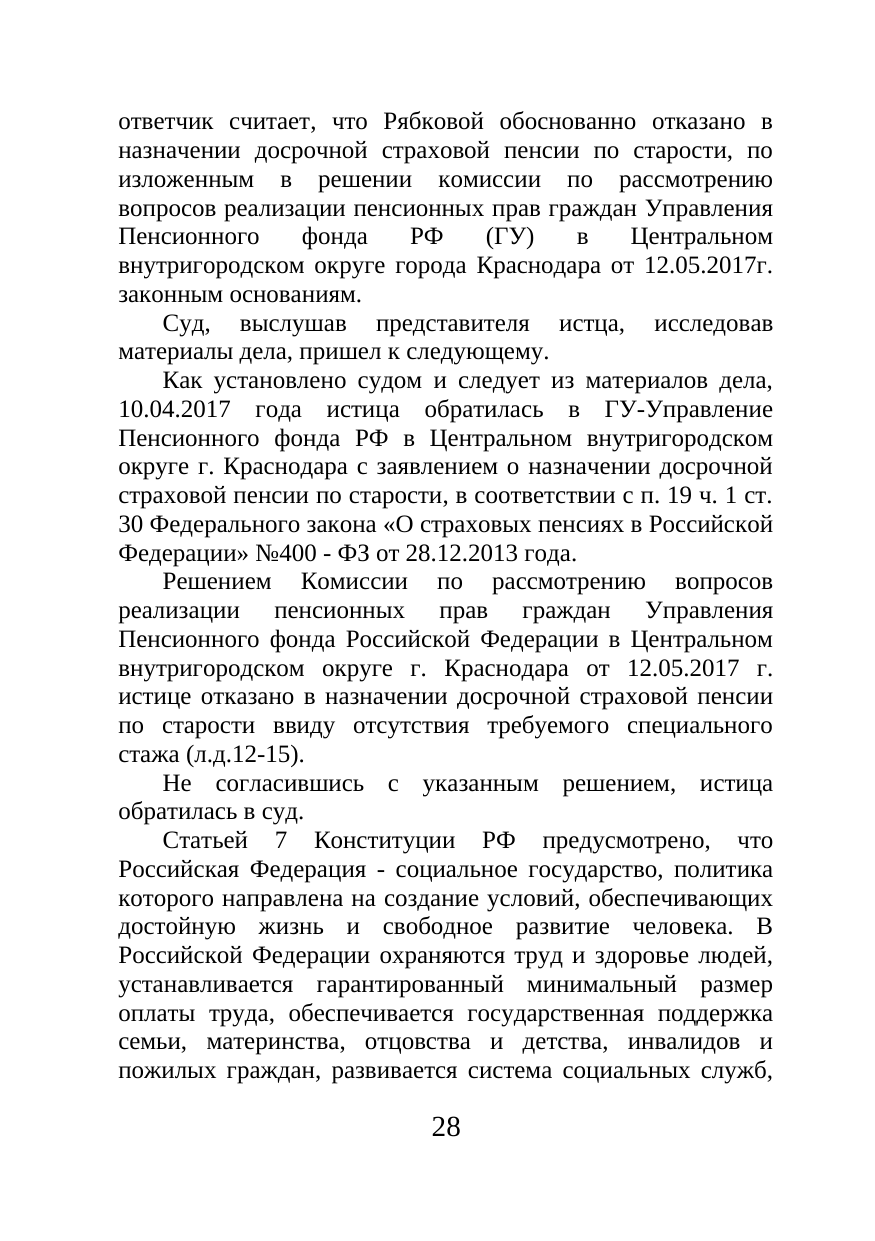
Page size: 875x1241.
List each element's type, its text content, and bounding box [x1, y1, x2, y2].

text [118, 106, 774, 308]
text Суд, выслушав представителя истца, исследовав материалы дела, пришел к следующему. [118, 308, 774, 365]
text Не согласившись с указанным решением, истица обратилась в суд. [118, 768, 774, 825]
text Как установлено судом и следует из материалов дела, 10.04.2017 года истица обратилась в ГУ-Управление Пенсионного фонда РФ в Центральном внутригородском округе г. Краснодара с заявлением о назначении досрочной страховой пенсии по старости, в соответствии с п. 19 ч. 1 ст. 30 Федерального закона «О страховых пенсиях в Российской Федерации» №400 - ФЗ от 28.12.2013 года. [118, 365, 774, 566]
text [118, 825, 774, 1084]
text Решением Комиссии по рассмотрению вопросов реализации пенсионных прав граждан Управления Пенсионного фонда Российской Федерации в Центральном внутригородском округе г. Краснодара от 12.05.2017 г. истице отказано в назначении досрочной страховой пенсии по старости ввиду отсутствия требуемого специального стажа (л.д.12-15). [118, 566, 774, 768]
